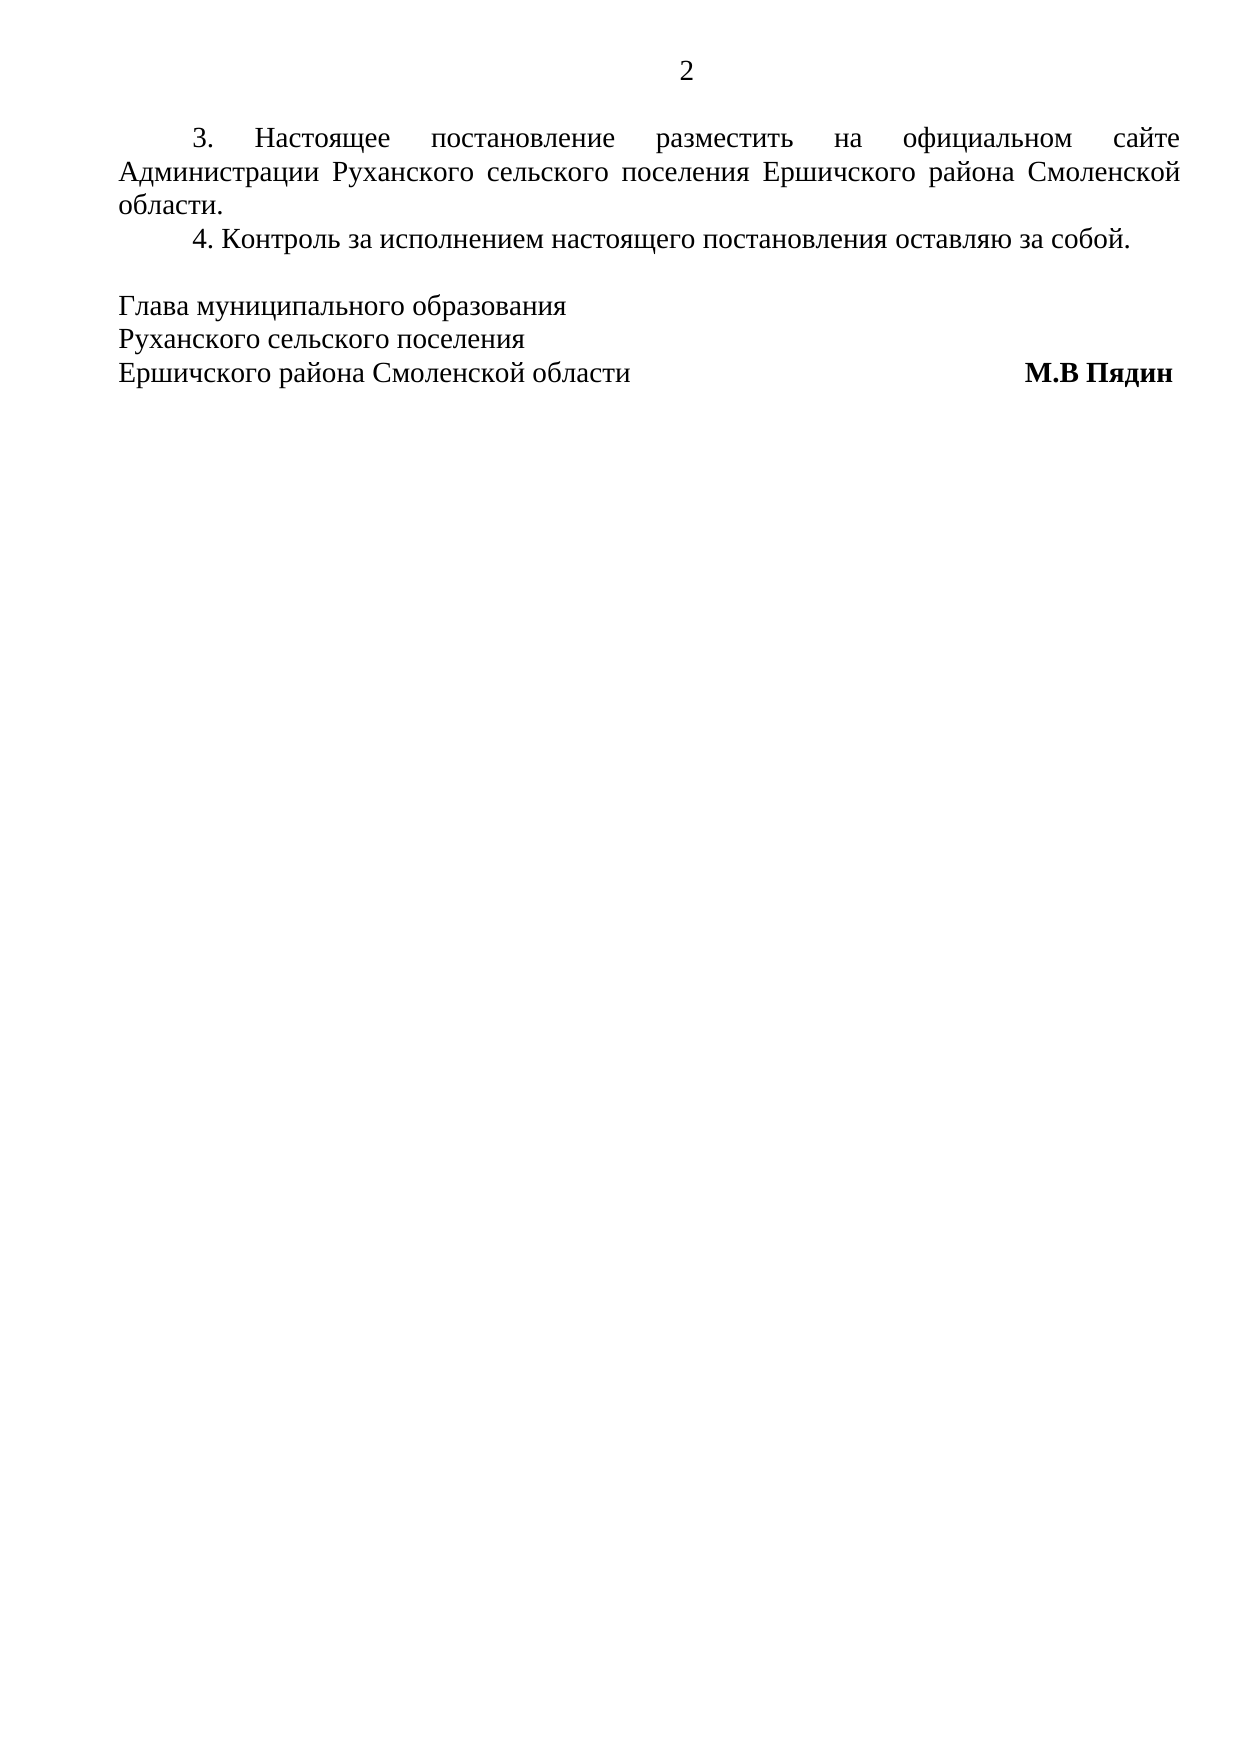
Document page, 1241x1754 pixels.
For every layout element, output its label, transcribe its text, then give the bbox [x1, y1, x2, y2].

text Руханского сельского поселения [118, 321, 1181, 355]
text Глава муниципального образования [118, 288, 1181, 321]
text 3. Настоящее постановление разместить на официальном сайте Администрации Руханского сельского поселения Ершичского района Смоленской области. [118, 120, 1181, 221]
text 4. Контроль за исполнением настоящего постановления оставляю за собой. [118, 221, 1181, 254]
text Ершичского района Смоленской области М.В Пядин [118, 355, 1181, 388]
